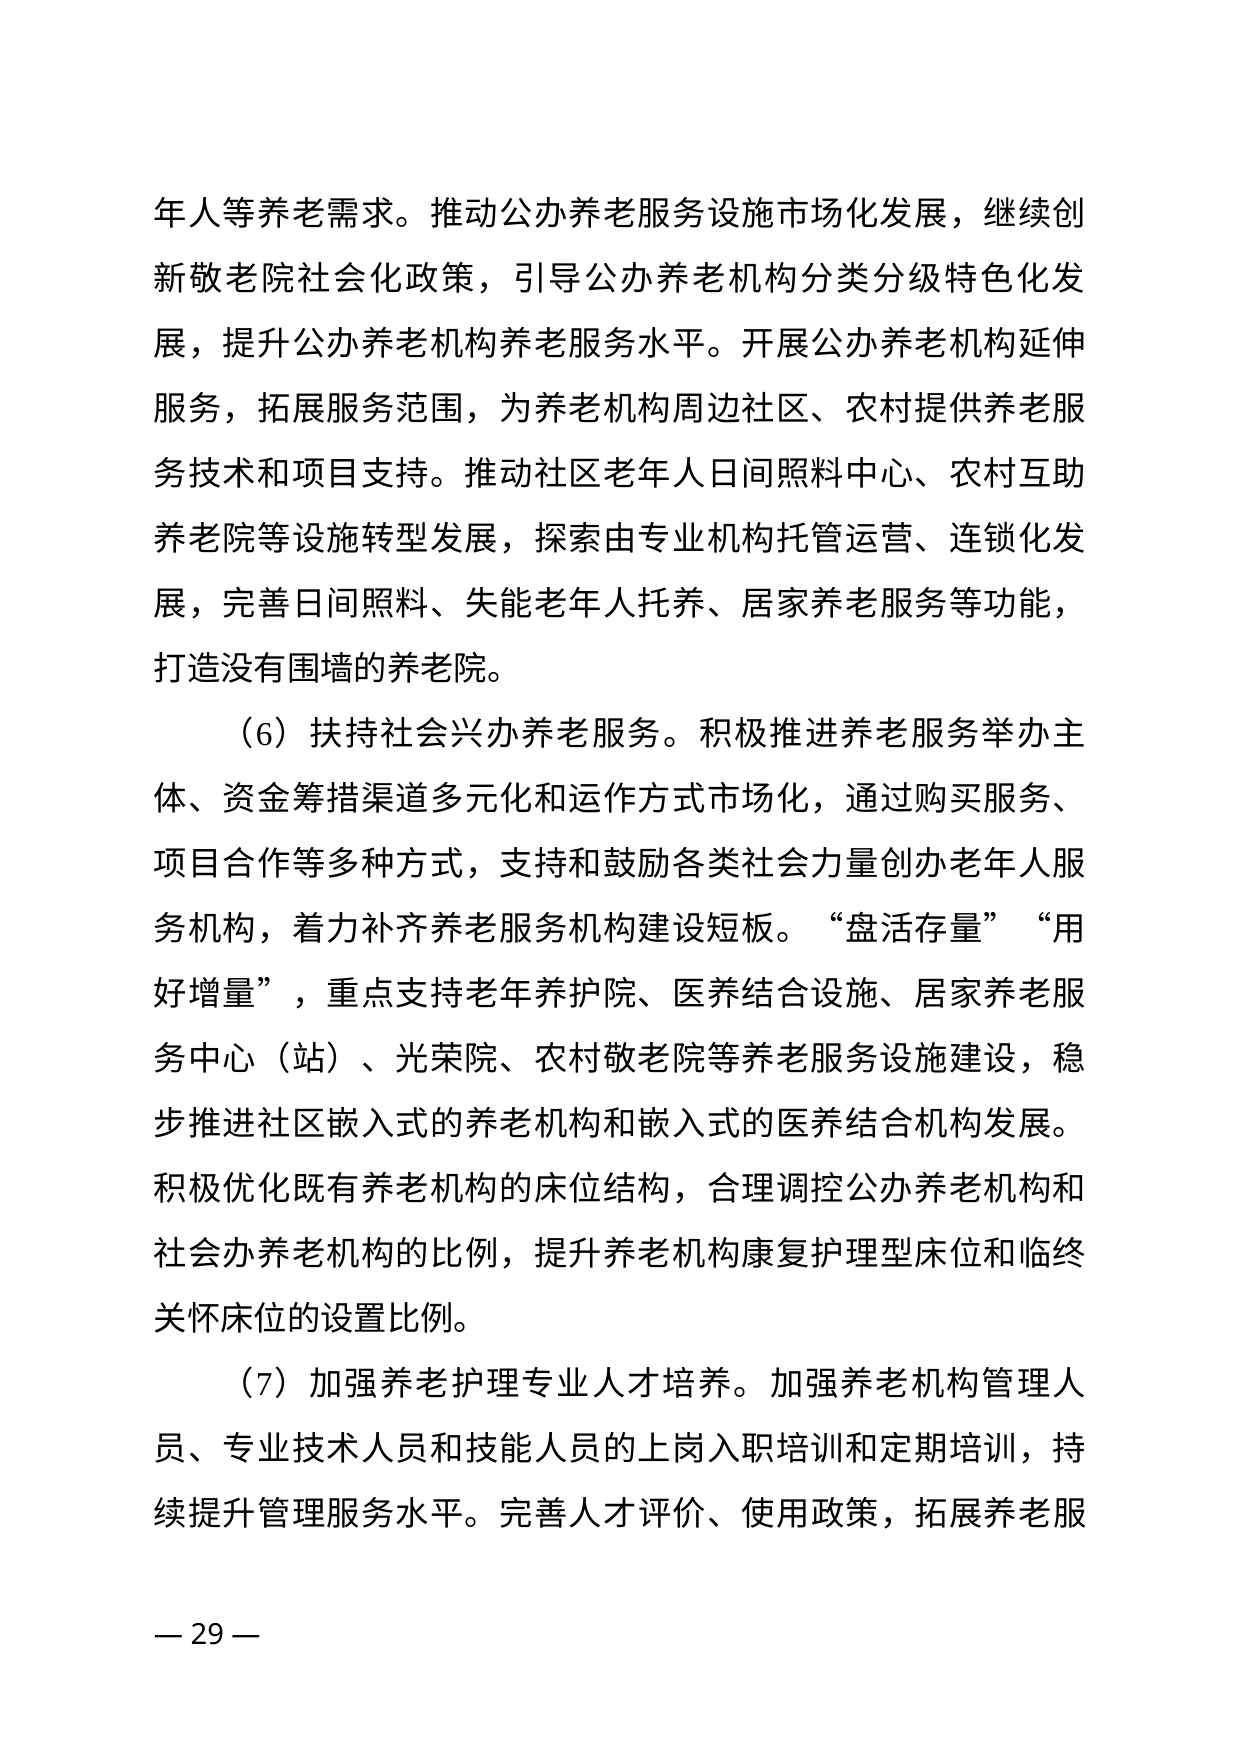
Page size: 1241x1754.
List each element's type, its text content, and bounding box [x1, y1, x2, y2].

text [153, 178, 1087, 698]
text （6）扶持社会兴办养老服务。积极推进养老服务举办主体、资金筹措渠道多元化和运作方式市场化，通过购买服务、项目合作等多种方式，支持和鼓励各类社会力量创办老年人服务机构，着力补齐养老服务机构建设短板。“盘活存量”“用好增量”，重点支持老年养护院、医养结合设施、居家养老服务中心（站）、光荣院、农村敬老院等养老服务设施建设，稳步推进社区嵌入式的养老机构和嵌入式的医养结合机构发展。积极优化既有养老机构的床位结构，合理调控公办养老机构和社会办养老机构的比例，提升养老机构康复护理型床位和临终关怀床位的设置比例。 [153, 698, 1087, 1348]
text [153, 1348, 1087, 1543]
